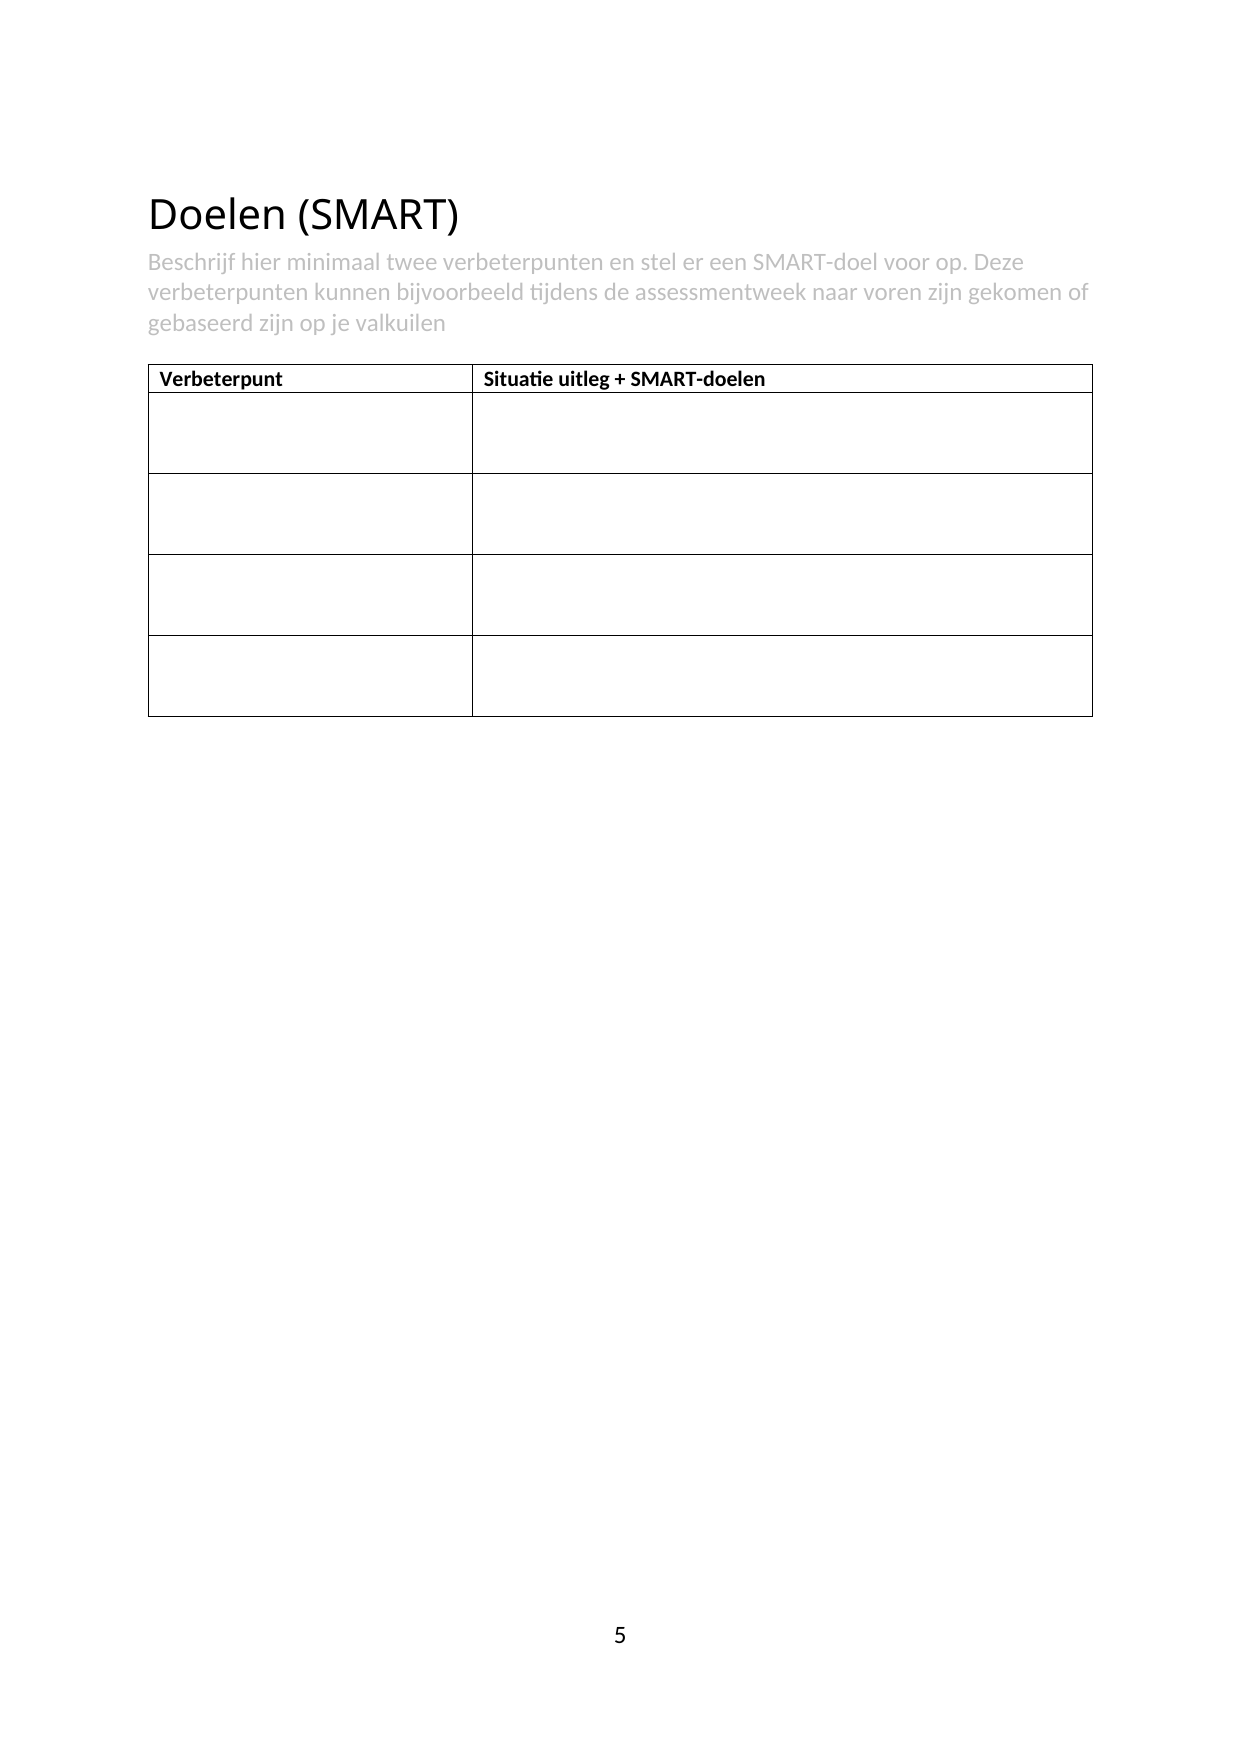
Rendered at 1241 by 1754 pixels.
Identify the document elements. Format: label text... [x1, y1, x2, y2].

table_cell [149, 636, 472, 716]
table_cell [149, 555, 472, 635]
table_cell [473, 636, 1092, 716]
text Beschrijf hier minimaal twee verbeterpunten en stel er een SMART-doel voor op. Deze verbeterpunten kunnen bijvoorbeeld tijdens de assessmentweek naar voren zijn gekomen of gebaseerd zijn op je valkuilen [148, 246, 1093, 338]
table_header Situatie uitleg + SMART-doelen [473, 365, 1092, 392]
table_header Verbeterpunt [149, 365, 472, 392]
table_cell [473, 555, 1092, 635]
table_cell [149, 393, 472, 473]
table_cell [149, 474, 472, 554]
table_cell [473, 393, 1092, 473]
table_cell [473, 474, 1092, 554]
subtitle Doelen (SMART) [148, 185, 1093, 242]
